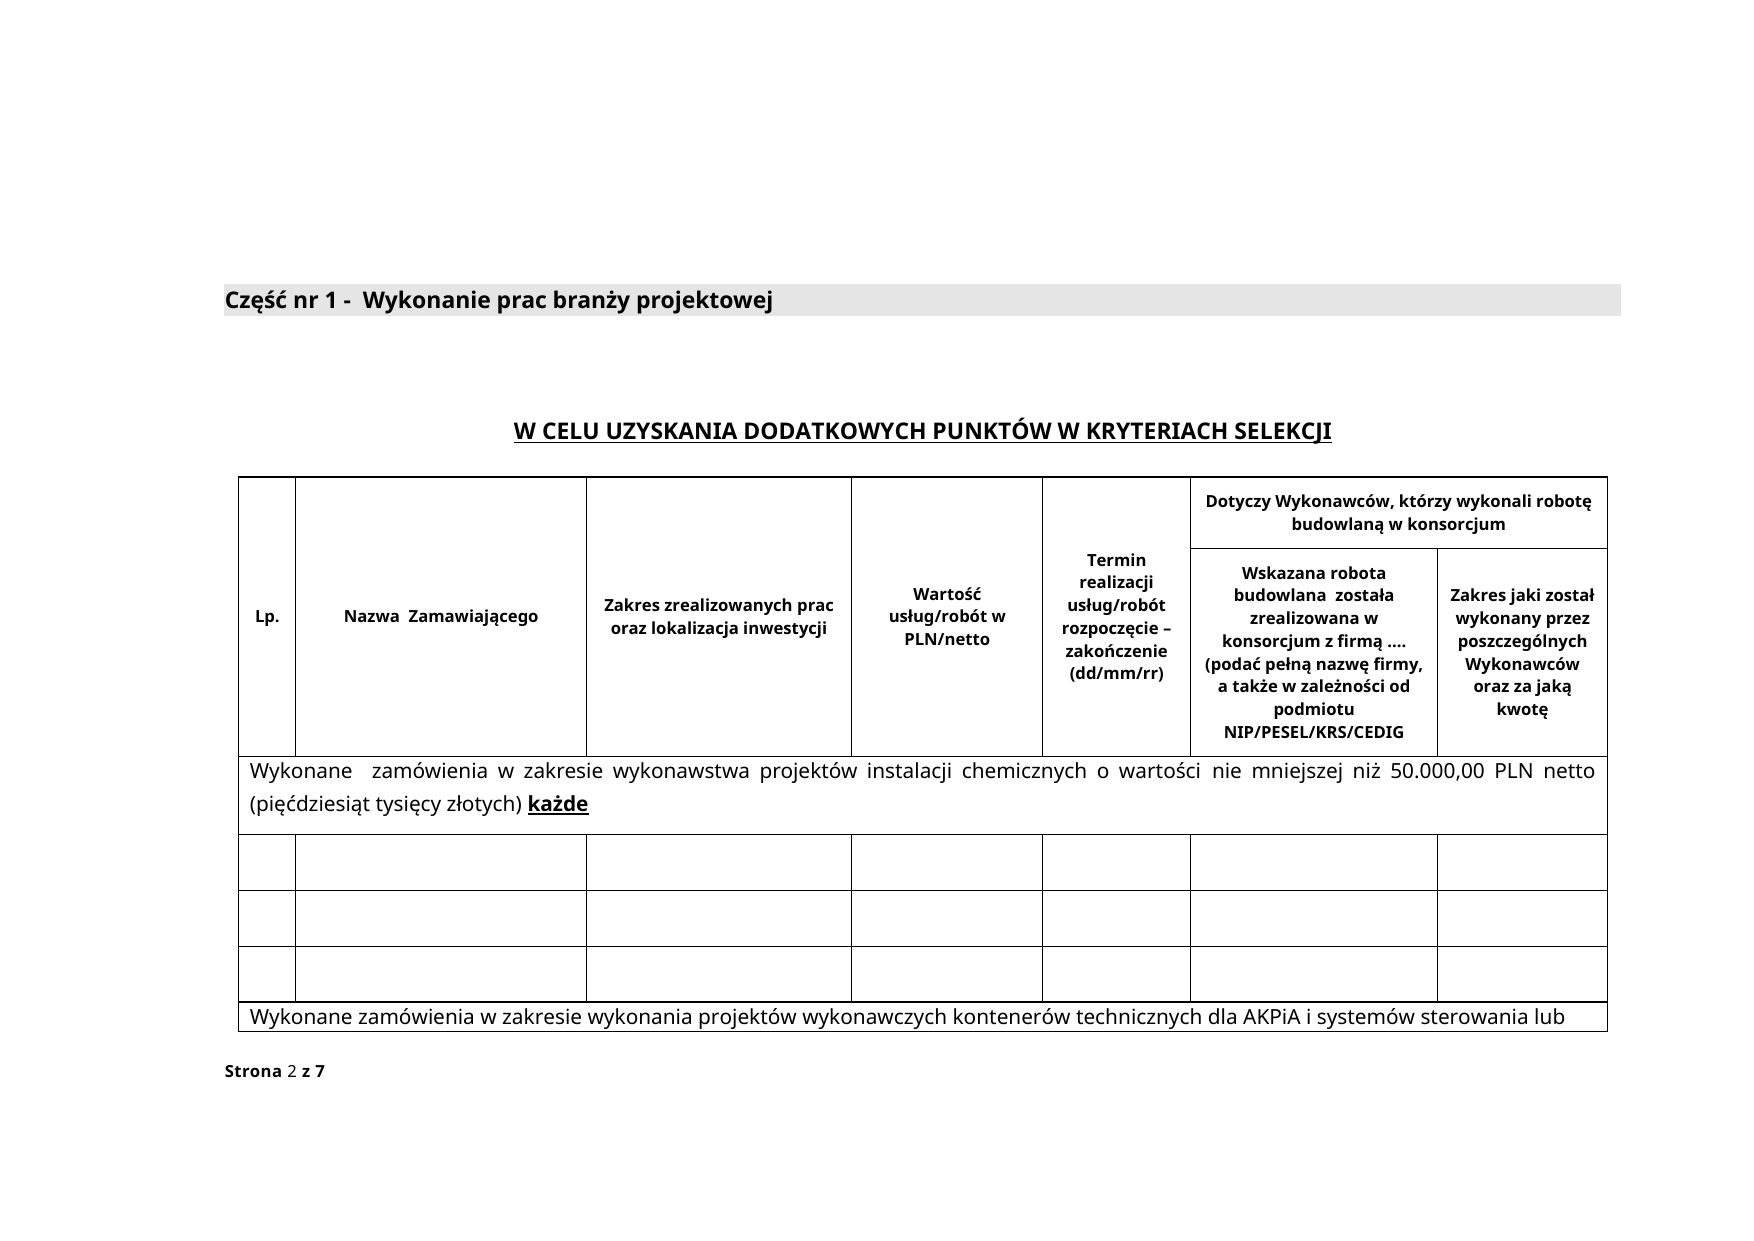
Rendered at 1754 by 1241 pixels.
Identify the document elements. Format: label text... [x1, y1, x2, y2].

table_cell [1191, 891, 1437, 946]
list Część nr 1 - Wykonanie prac branży projektowej [224, 284, 1621, 316]
table_cell [296, 891, 586, 946]
table_cell [239, 947, 295, 1001]
table_cell [1043, 947, 1190, 1001]
table_header Lp. [239, 478, 295, 756]
table_cell [1043, 835, 1190, 889]
table_header Zakres zrealizowanych prac oraz lokalizacja inwestycji [587, 478, 851, 756]
table_cell [239, 835, 295, 889]
table_cell [587, 891, 851, 946]
table_cell [296, 947, 586, 1001]
table_cell [1438, 835, 1607, 889]
table_header Wartość usług/robót w PLN/netto [852, 478, 1042, 756]
table_cell [852, 891, 1042, 946]
table_header Nazwa Zamawiającego [296, 478, 586, 756]
table_cell [1191, 835, 1437, 889]
table_cell [852, 947, 1042, 1001]
table_cell [1191, 947, 1437, 1001]
table_cell [1438, 947, 1607, 1001]
table_cell [239, 891, 295, 946]
table_cell Wykonane zamówienia w zakresie wykonania projektów wykonawczych kontenerów technicznych dla AKPiA i systemów sterowania lub projektów samych systemów sterowania o wartości nie mniejszej niż 50.000,00 PLN netto (pięćdziesiąt tysięcy złotych) każde [239, 1003, 1607, 1031]
table_cell [1043, 891, 1190, 946]
text W CELU UZYSKANIA DODATKOWYCH PUNKTÓW W KRYTERIACH SELEKCJI [224, 415, 1621, 447]
table_cell [852, 835, 1042, 889]
table_cell [587, 947, 851, 1001]
table_cell Wskazana robota budowlana została zrealizowana w konsorcjum z firmą …. (podać pełną nazwę firmy, a także w zależności od podmiotu NIP/PESEL/KRS/CEDIG [1191, 549, 1437, 756]
table_header Dotyczy Wykonawców, którzy wykonali robotę budowlaną w konsorcjum [1191, 478, 1607, 548]
table_cell [1438, 891, 1607, 946]
table_cell [587, 835, 851, 889]
table_cell Zakres jaki został wykonany przez poszczególnych Wykonawców oraz za jaką kwotę [1438, 549, 1607, 756]
table_cell [296, 835, 586, 889]
table_header Termin realizacji usług/robót rozpoczęcie – zakończenie (dd/mm/rr) [1043, 478, 1190, 756]
table_cell Wykonane zamówienia w zakresie wykonawstwa projektów instalacji chemicznych o wartości nie mniejszej niż 50.000,00 PLN netto (pięćdziesiąt tysięcy złotych) każde [239, 757, 1607, 834]
